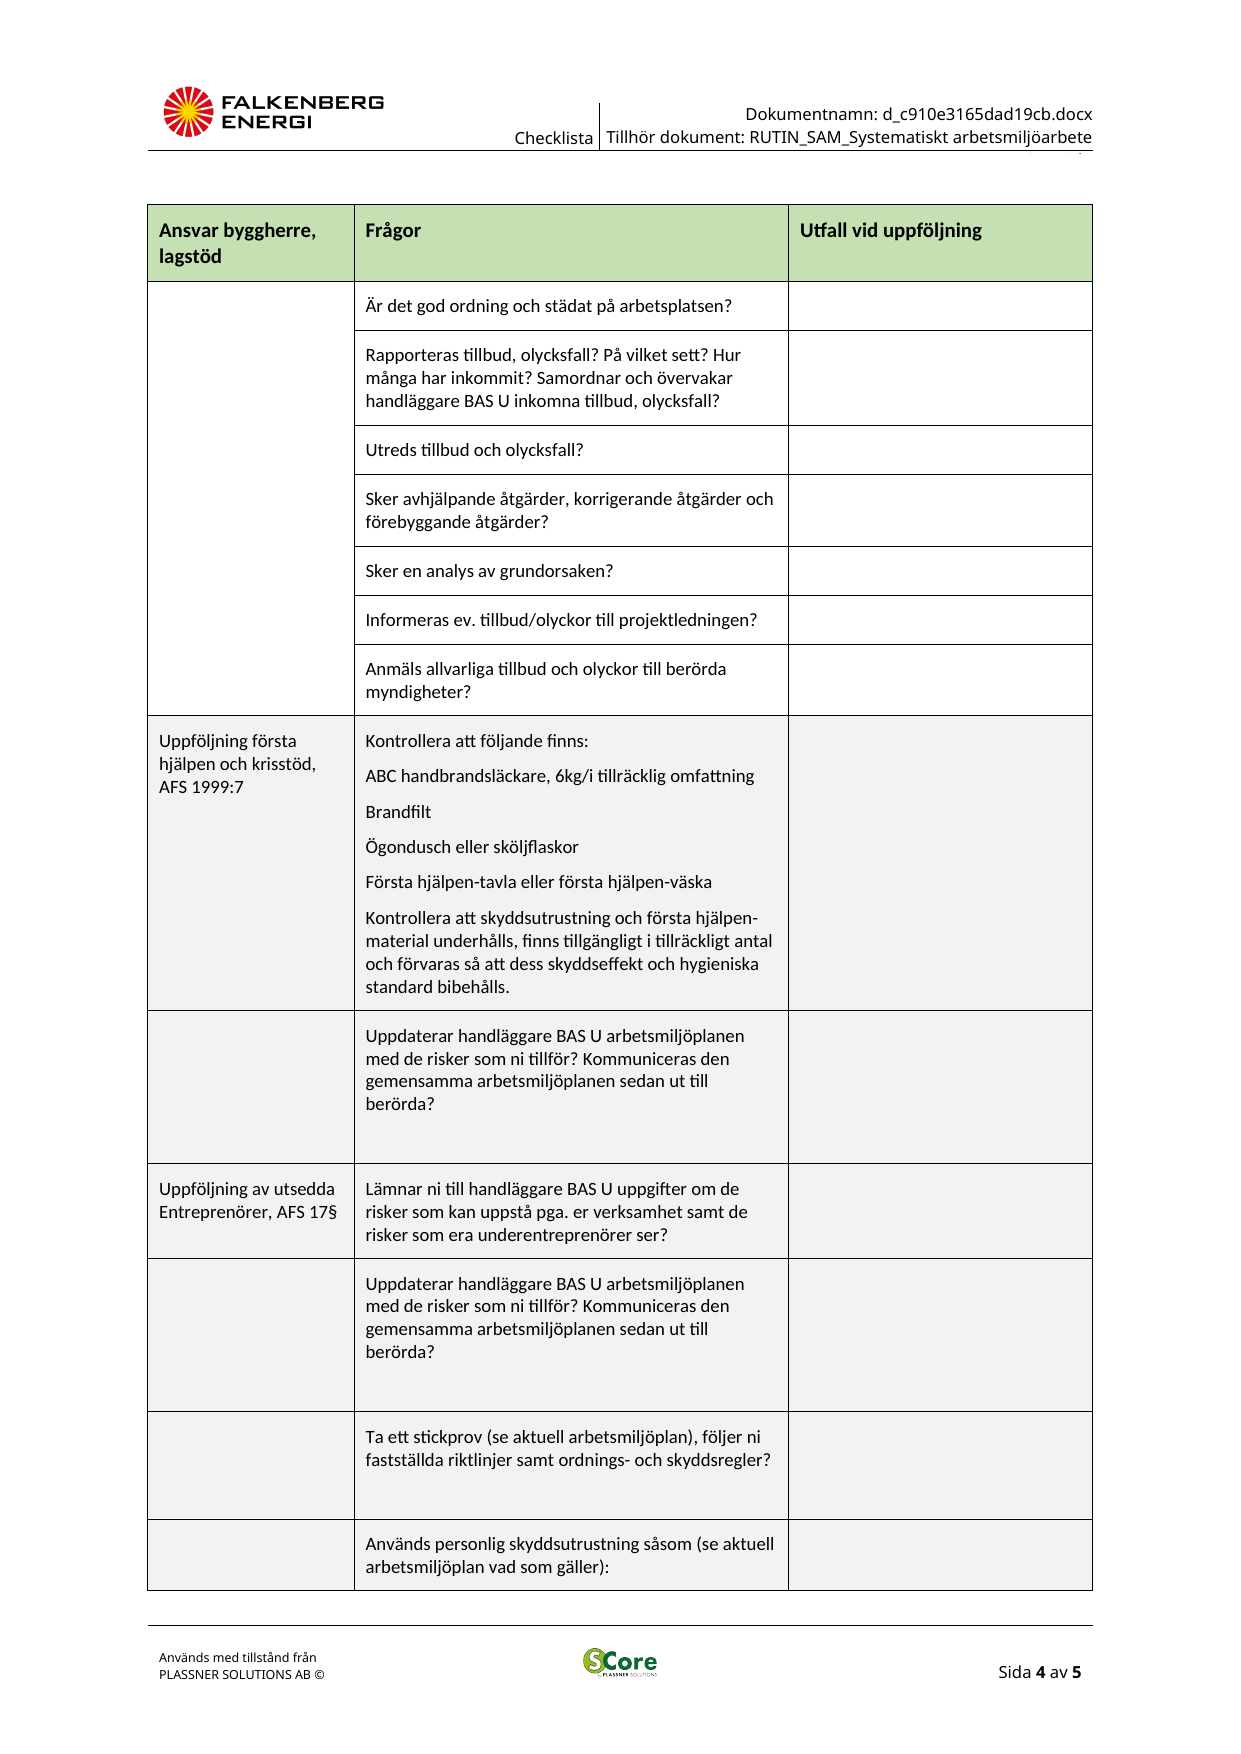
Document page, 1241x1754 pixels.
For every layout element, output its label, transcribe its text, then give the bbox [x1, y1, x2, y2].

table_cell Kontrollera att följande finns: ABC handbrandsläckare, 6kg/i tillräcklig omfattning Brandfilt Ögondusch eller sköljflaskor Första hjälpen-tavla eller första hjälpen-väska Kontrollera att skyddsutrustning och första hjälpen-material underhålls, finns tillgängligt i tillräckligt antal och förvaras så att dess skyddseffekt och hygieniska standard bibehålls. [355, 716, 788, 1010]
table_header Frågor [355, 205, 788, 281]
table_cell Uppföljning av utsedda Entreprenörer, AFS 17§ [148, 1164, 354, 1258]
table_cell Ta ett stickprov (se aktuell arbetsmiljöplan), följer ni fastställda riktlinjer samt ordnings- och skyddsregler? [355, 1412, 788, 1518]
table_cell [148, 1011, 354, 1163]
table_cell [789, 1412, 1092, 1518]
table_cell [789, 1011, 1092, 1163]
table_cell Uppdaterar handläggare BAS U arbetsmiljöplanen med de risker som ni tillför? Kommuniceras den gemensamma arbetsmiljöplanen sedan ut till berörda? [355, 1011, 788, 1163]
table_cell Informeras ev. tillbud/olyckor till projektledningen? [355, 596, 788, 643]
table_cell [789, 282, 1092, 330]
table_cell Sker en analys av grundorsaken? [355, 547, 788, 594]
table_cell [789, 596, 1092, 643]
table_cell Lämnar ni till handläggare BAS U uppgifter om de risker som kan uppstå pga. er verksamhet samt de risker som era underentreprenörer ser? [355, 1164, 788, 1258]
table_cell [789, 547, 1092, 594]
table_cell [789, 426, 1092, 474]
table_cell Uppdaterar handläggare BAS U arbetsmiljöplanen med de risker som ni tillför? Kommuniceras den gemensamma arbetsmiljöplanen sedan ut till berörda? [355, 1259, 788, 1411]
picture [583, 1648, 657, 1679]
table_cell [789, 331, 1092, 425]
table_cell [789, 716, 1092, 1010]
table_cell Sker avhjälpande åtgärder, korrigerande åtgärder och förebyggande åtgärder? [355, 475, 788, 546]
table_cell [148, 1520, 354, 1590]
picture [163, 86, 384, 137]
table_cell Är det god ordning och städat på arbetsplatsen? [355, 282, 788, 330]
table_cell [148, 1259, 354, 1411]
table_cell [789, 1259, 1092, 1411]
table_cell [355, 1520, 788, 1590]
table_header Utfall vid uppföljning [789, 205, 1092, 281]
table_cell [789, 1164, 1092, 1258]
table_header Ansvar byggherre, lagstöd [148, 205, 354, 281]
table_cell [789, 475, 1092, 546]
table_cell [789, 1520, 1092, 1590]
table_cell Rapporteras tillbud, olycksfall? På vilket sett? Hur många har inkommit? Samordnar och övervakar handläggare BAS U inkomna tillbud, olycksfall? [355, 331, 788, 425]
table_cell [789, 645, 1092, 715]
table_cell [148, 1412, 354, 1518]
table_cell Uppföljning första hjälpen och krisstöd, AFS 1999:7 [148, 716, 354, 1010]
table_cell Anmäls allvarliga tillbud och olyckor till berörda myndigheter? [355, 645, 788, 715]
table_cell Utreds tillbud och olycksfall? [355, 426, 788, 474]
